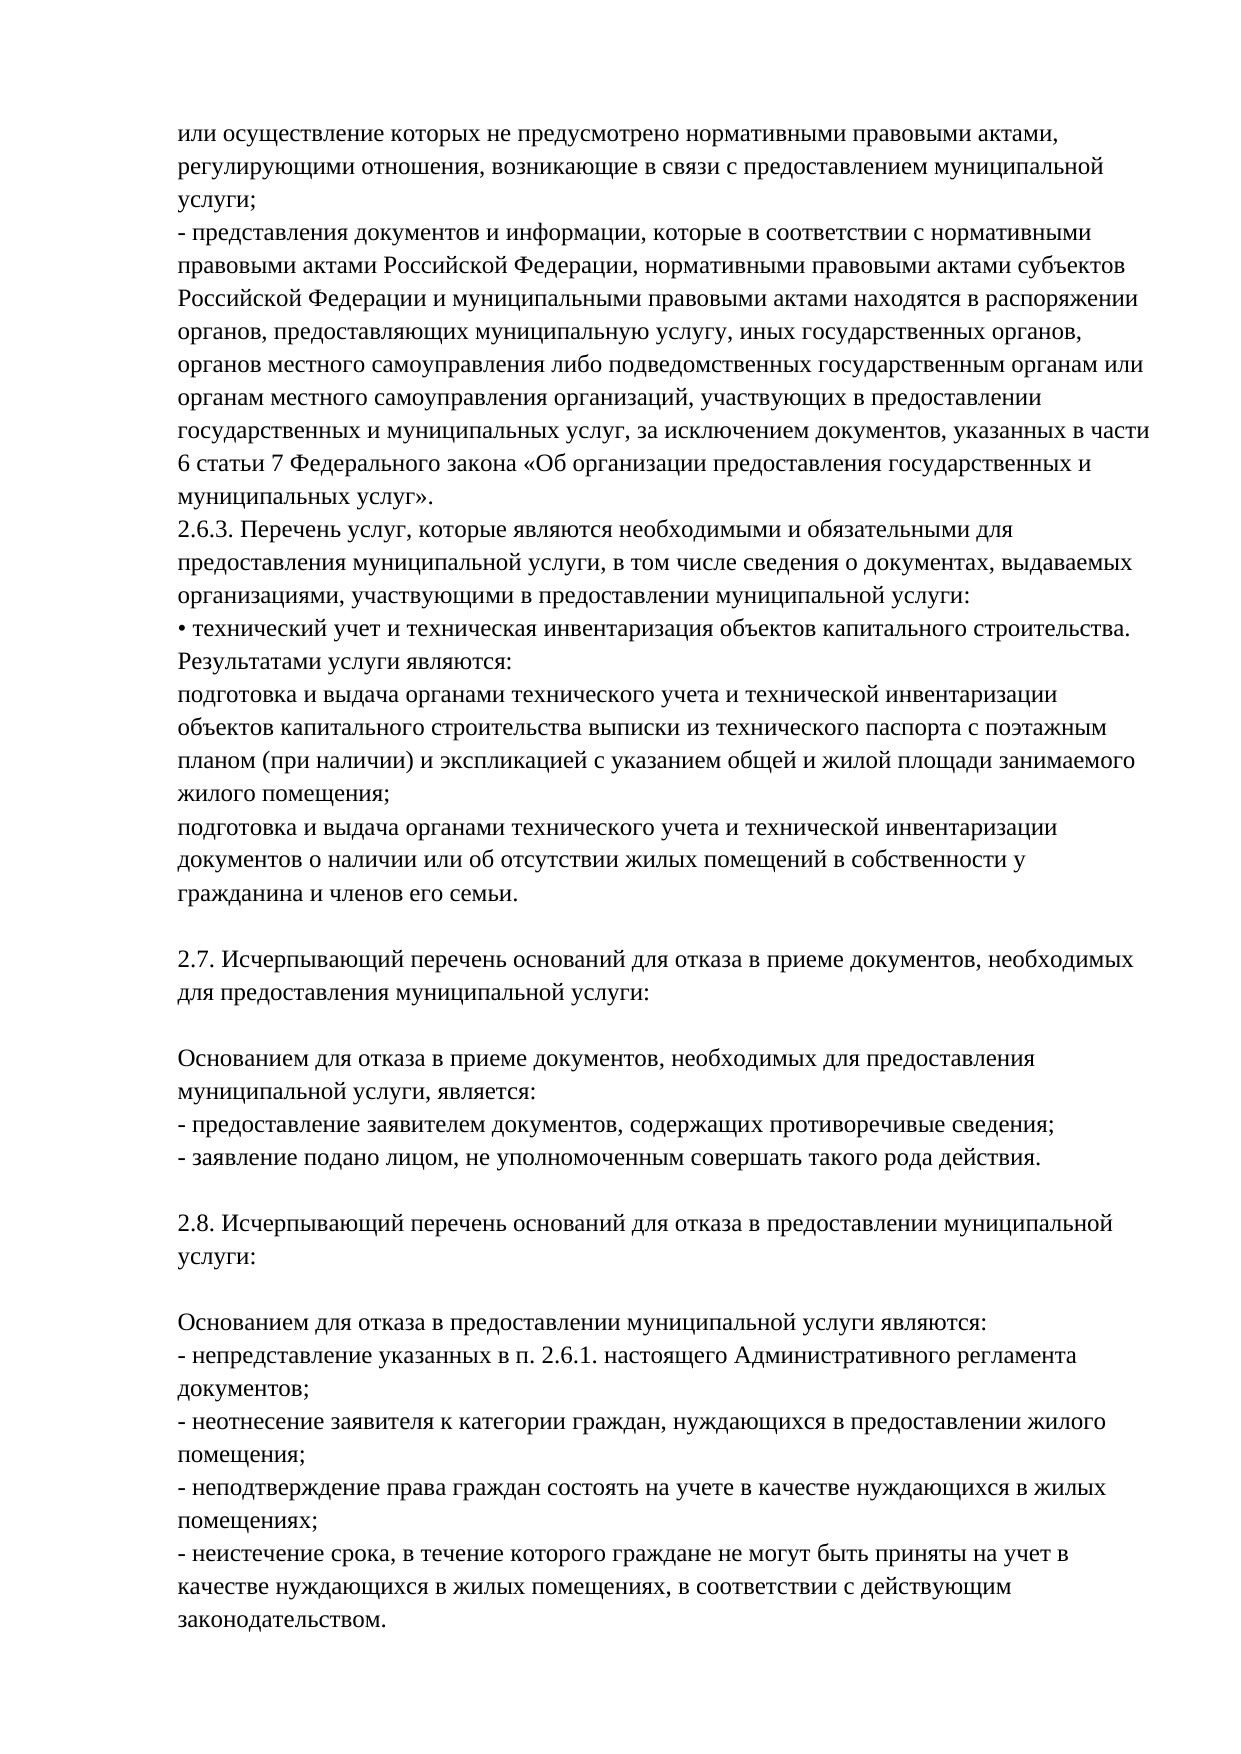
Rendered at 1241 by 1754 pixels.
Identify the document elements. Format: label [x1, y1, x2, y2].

text [177, 118, 1152, 1633]
